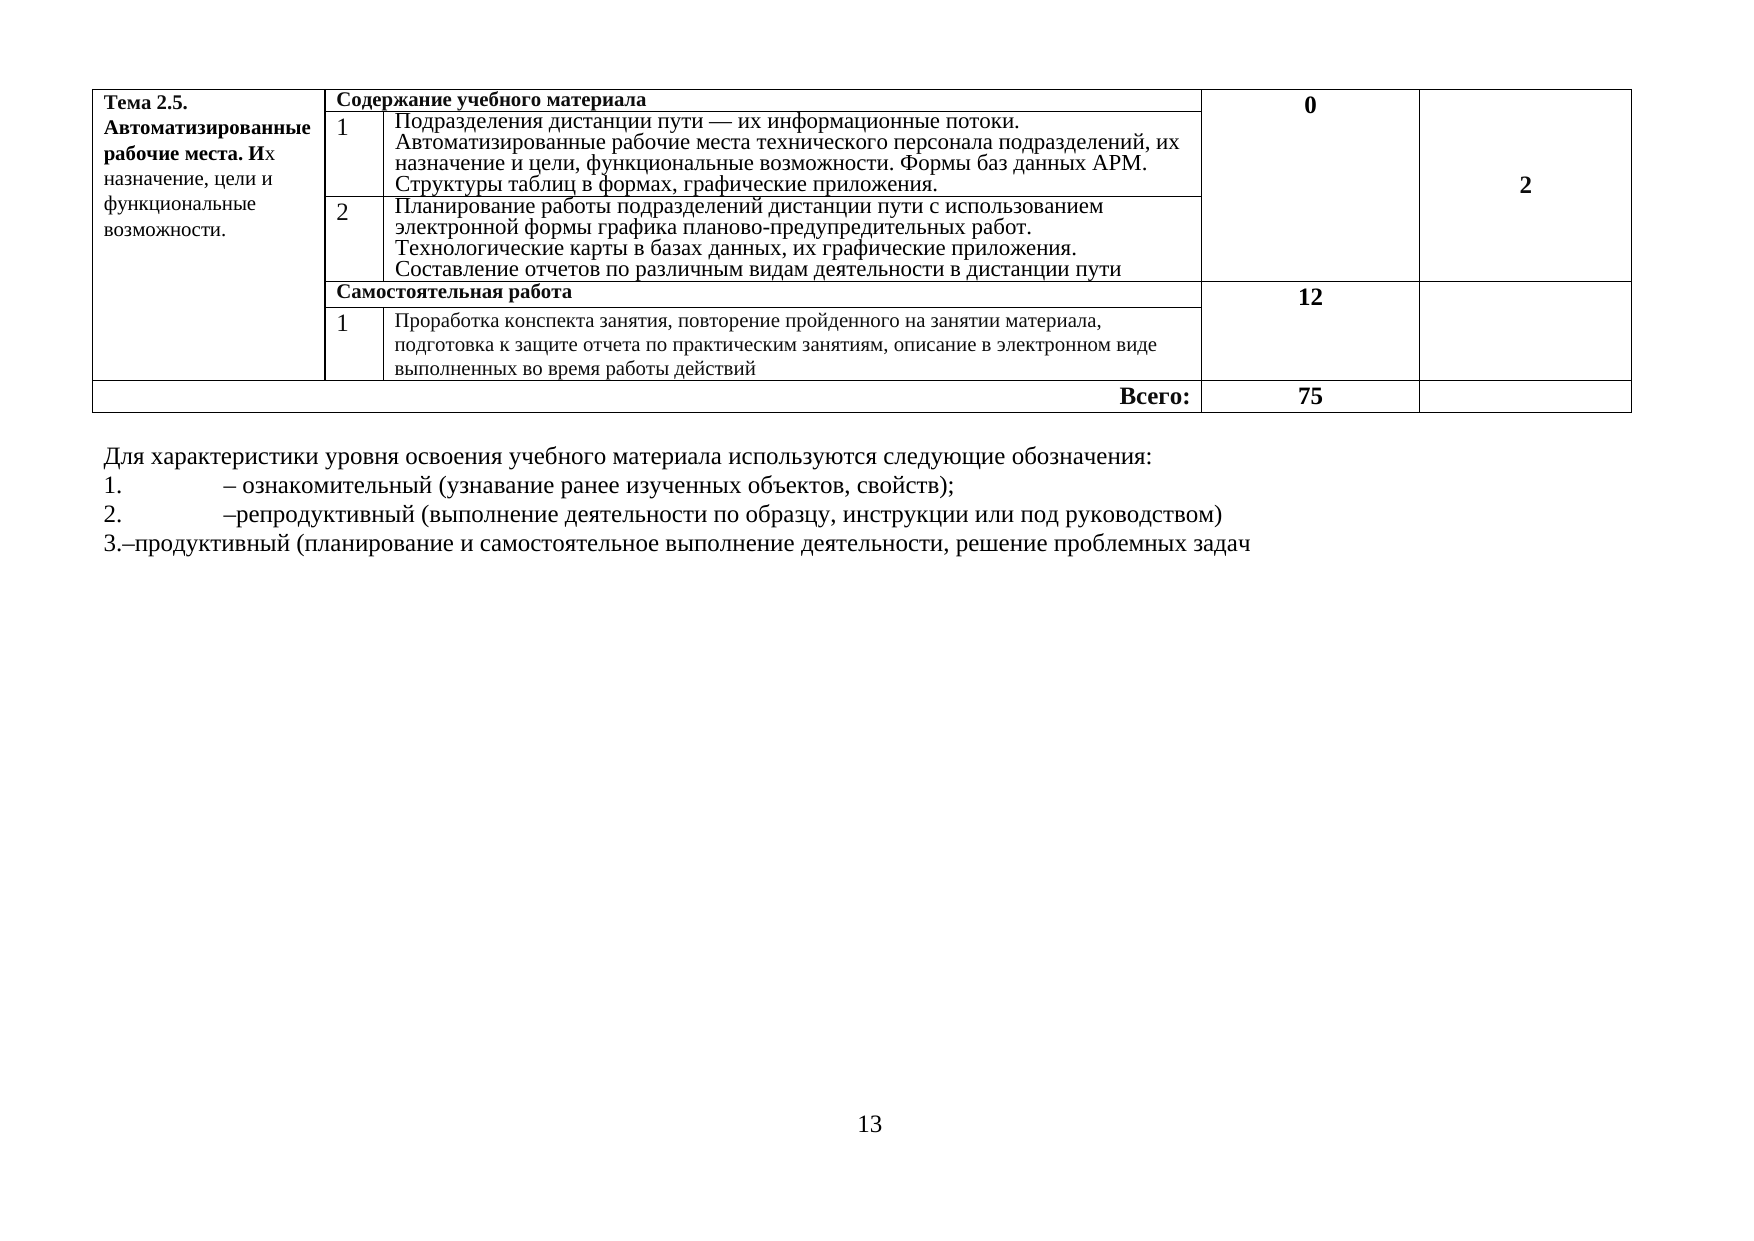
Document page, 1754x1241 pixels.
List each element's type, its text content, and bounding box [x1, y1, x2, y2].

table_cell Тема 2.5. Автоматизированные рабочие места. Их назначение, цели и функциональные возможности. [93, 90, 324, 380]
table_cell 2 [1420, 90, 1631, 281]
table_cell [1420, 381, 1631, 412]
table_cell Проработка конспекта занятия, повторение пройденного на занятии материала, подготовка к защите отчета по практическим занятиям, описание в электронном виде выполненных во время работы действий [384, 308, 1201, 380]
table_cell 1 [326, 112, 383, 196]
table_cell Содержание учебного материала [326, 90, 1201, 111]
list –репродуктивный (выполнение деятельности по образцу, инструкции или под руководством) [103, 499, 1636, 528]
table_cell 75 [1202, 381, 1419, 412]
table_cell 12 [1202, 282, 1419, 380]
table_cell 2 [326, 197, 383, 281]
table_cell Всего: [93, 381, 1201, 412]
table_cell Самостоятельная работа [326, 282, 1201, 307]
list – ознакомительный (узнавание ранее изученных объектов, свойств); [103, 470, 1636, 499]
table_cell [1420, 282, 1631, 380]
table_cell Планирование работы подразделений дистанции пути с использованием электронной формы графика планово-предупредительных работ. Технологические карты в базах данных, их графические приложения. Составление отчетов по различным видам деятельности в дистанции пути [384, 197, 1201, 281]
table_cell Подразделения дистанции пути — их информационные потоки. Автоматизированные рабочие места технического персонала подразделений, их назначение и цели, функциональные возможности. Формы баз данных АРМ. Структуры таблиц в формах, графические приложения. [384, 112, 1201, 196]
text Для характеристики уровня освоения учебного материала используются следующие обозначения: [103, 441, 1636, 470]
text 3.–продуктивный (планирование и самостоятельное выполнение деятельности, решение проблемных задач [103, 528, 1636, 556]
table_cell 1 [326, 308, 383, 380]
table_cell 0 [1202, 90, 1419, 281]
